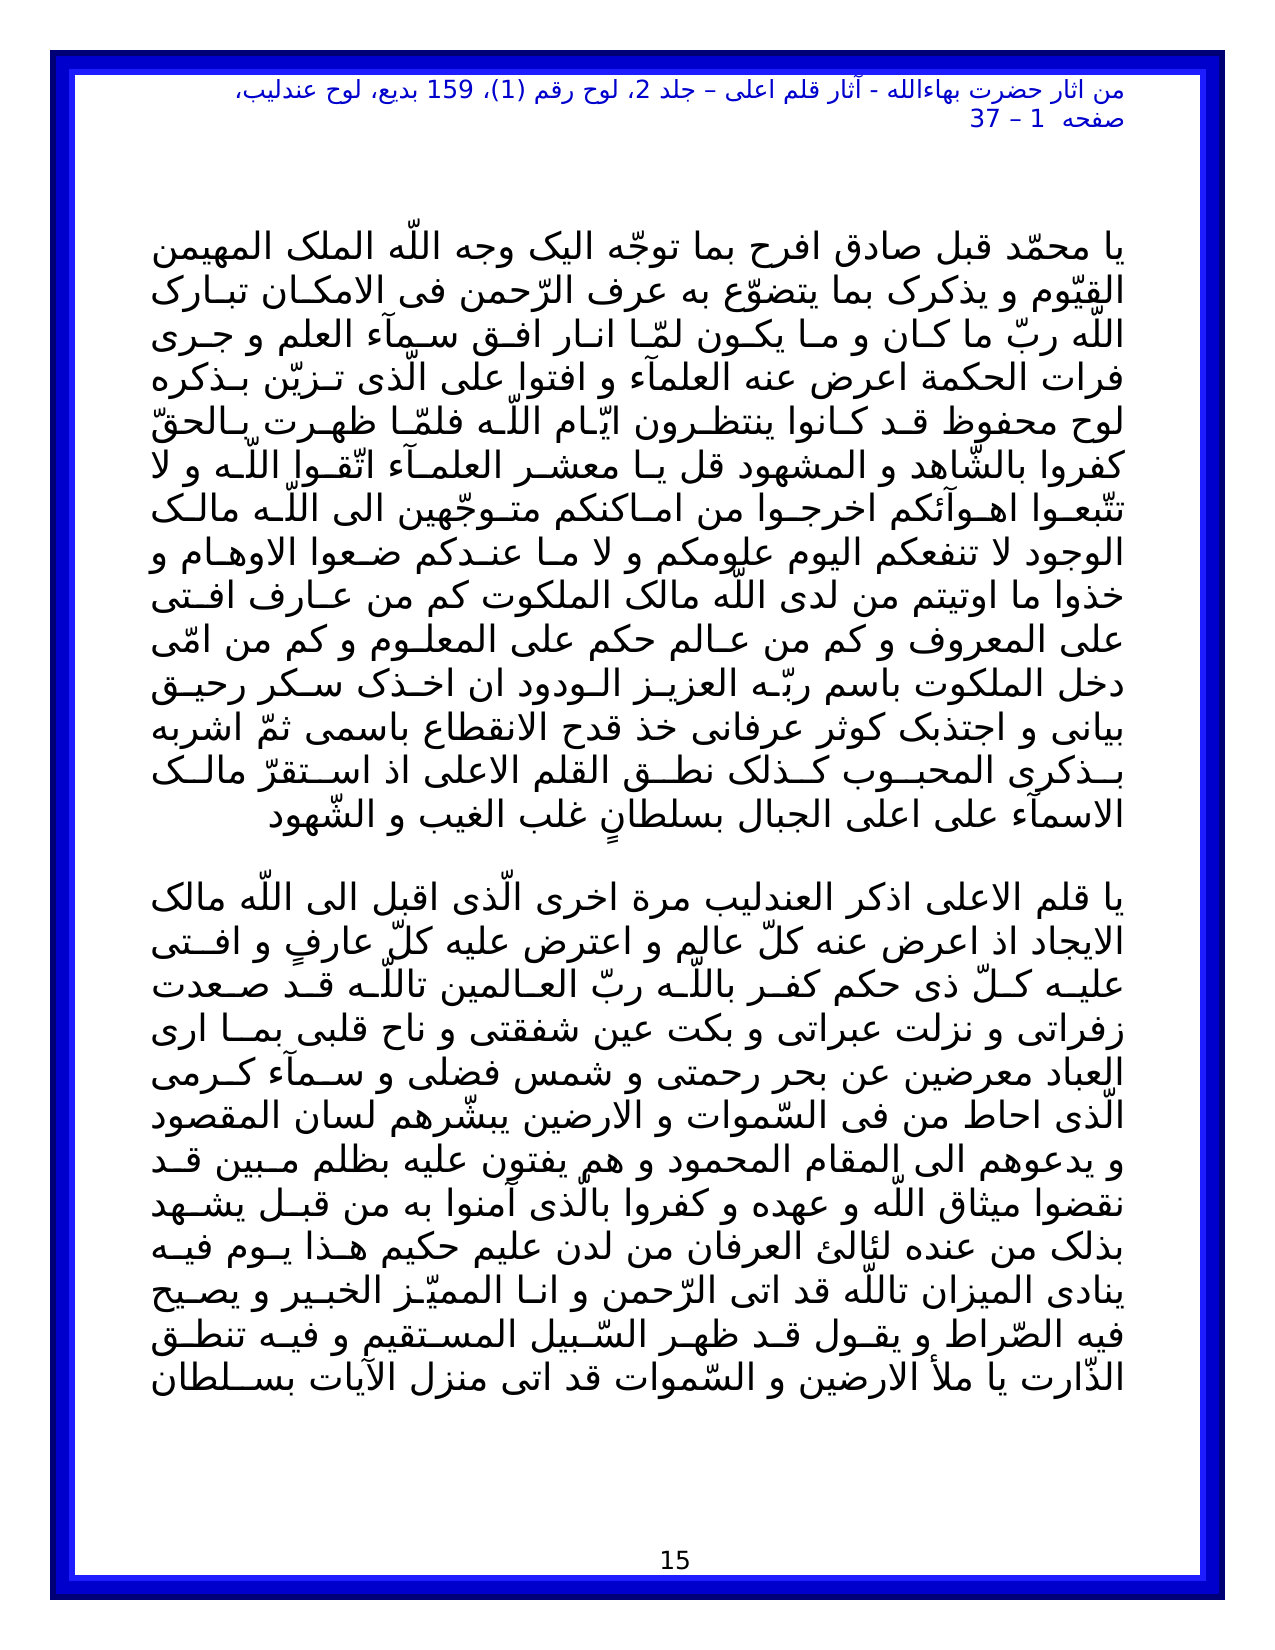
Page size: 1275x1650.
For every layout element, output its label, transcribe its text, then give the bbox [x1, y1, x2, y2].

text يا محمّد قبل صادق افرح بما توجّه اليک وجه اللّه الملک المهيمن القيّوم و‌ يذکرک بما يتضوّع به عرف الرّحمن فى الامکان تبارک اللّه ربّ ما کان و‌ ما يکون لمّا انار افق سمآء العلم و جرى فرات الحکمة اعرض عنه العلمآء و‌ افتوا علی الّذى تزيّن بذکره لوح محفوظ قد کانوا ينتظرون ايّام اللّه فلمّا ظهرت بالحقّ کفروا بالشّاهد و المشهود قل يا‌ معشر العلمآء اتّقوا اللّه و لا تتّبعوا اهوآئکم اخرجوا من اماکنکم متوجّهين الی اللّه مالک الوجود لا تنفعکم اليوم علومکم و لا ‌ما عندکم ضعوا الاوهام و‌ خذوا ما اوتيتم من لدى اللّه مالک الملکوت کم من عارف افتى علی المعروف و‌ کم من عالم حکم علی المعلوم و‌ کم من امّى دخل الملکوت باسم ربّه العزيز الودود ان اخذک سکر رحيق بيانى و‌ اجتذبک کوثر عرفانى خذ قدح الانقطاع باسمى ثمّ اشربه بذکرى المحبوب کذلک نطق القلم الاعلى اذ‌ استقرّ مالک الاسمآء علی اعلی الجبال بسلطانٍ غلب الغيب و الشّهود [150, 225, 1125, 836]
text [150, 876, 1125, 1399]
